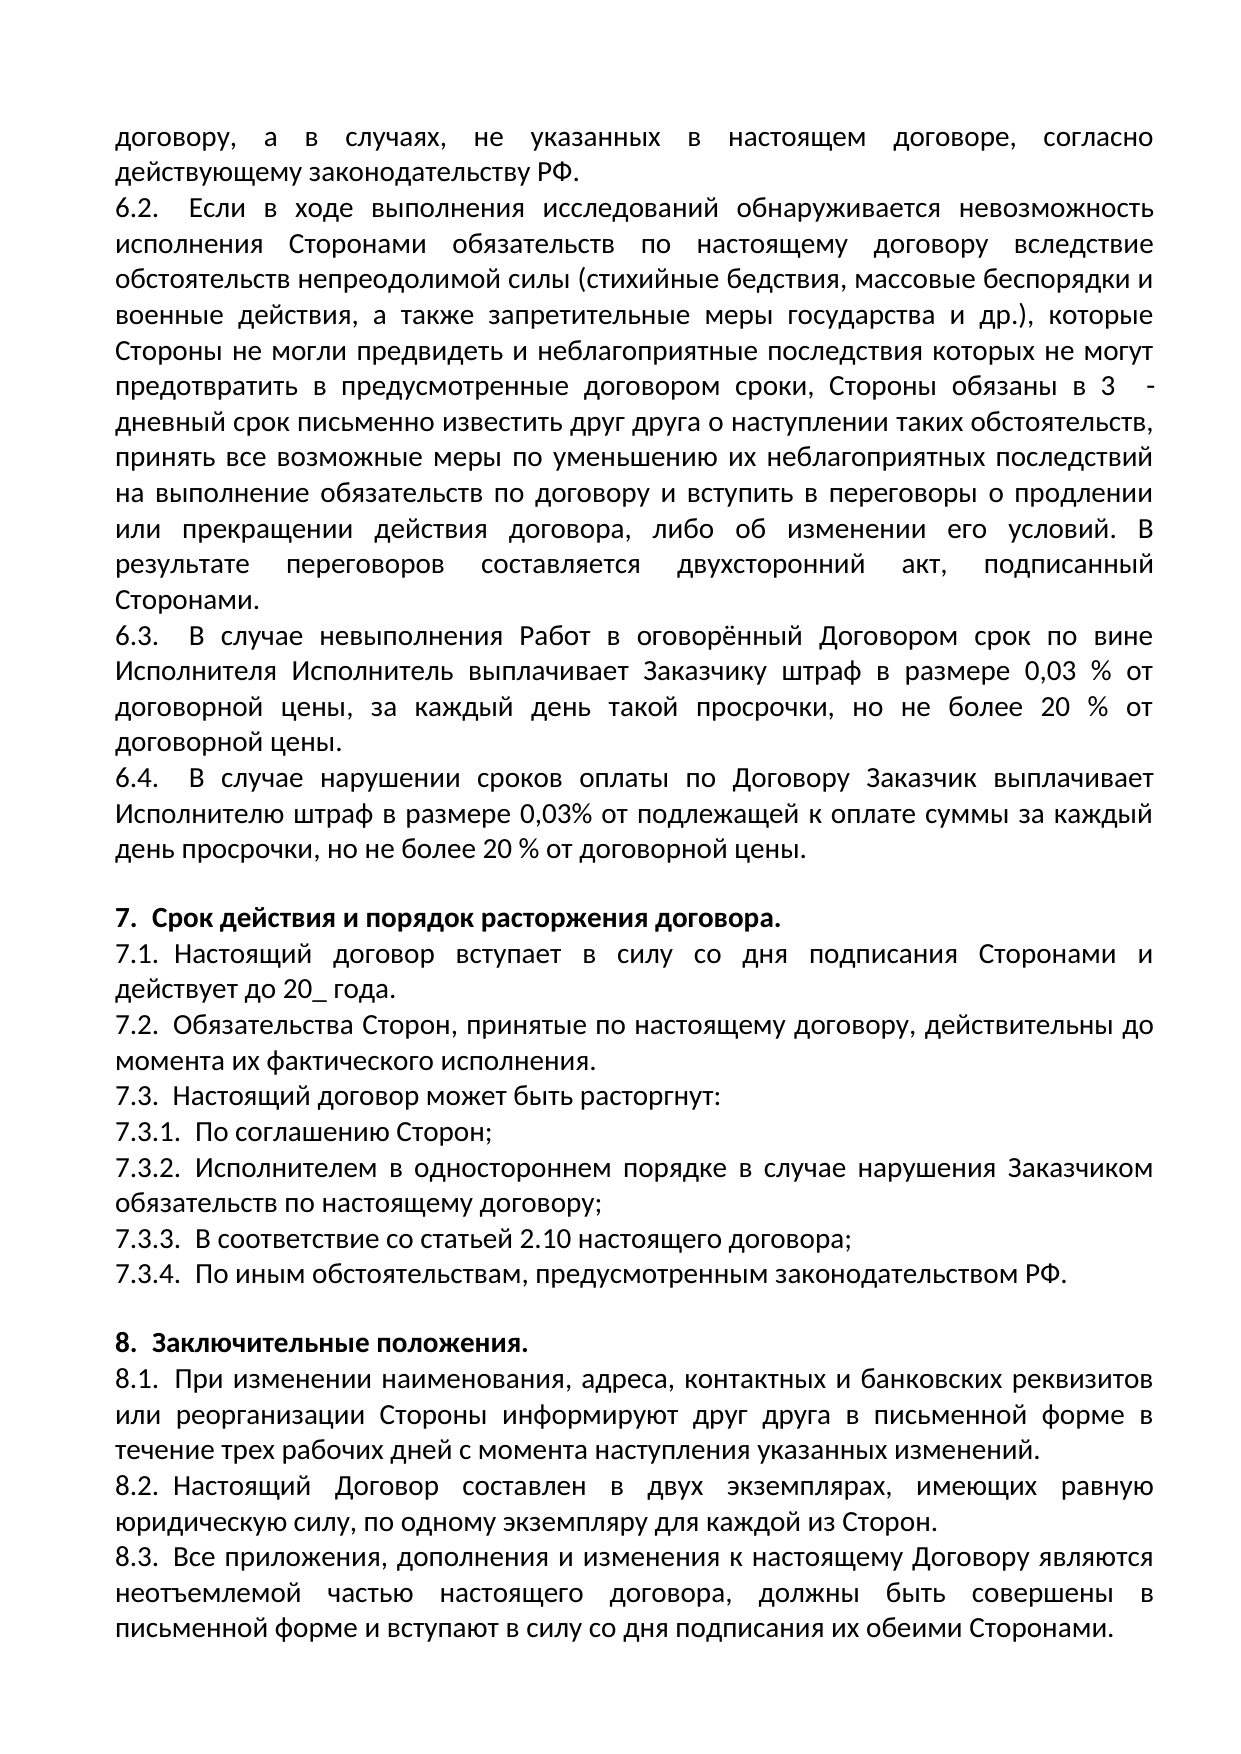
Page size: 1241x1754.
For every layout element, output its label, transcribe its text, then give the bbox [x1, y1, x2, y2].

list По иным обстоятельствам, предусмотренным законодательством РФ. [115, 1256, 1155, 1291]
list Исполнителем в одностороннем порядке в случае нарушения Заказчиком обязательств по настоящему договору; [115, 1149, 1155, 1220]
list Заключительные положения. [115, 1324, 1155, 1360]
list Если в ходе выполнения исследований обнаруживается невозможность исполнения Сторонами обязательств по настоящему договору вследствие обстоятельств непреодолимой силы (стихийные бедствия, массовые беспорядки и военные действия, а также запретительные меры государства и др.), которые Стороны не могли предвидеть и неблагоприятные последствия которых не могут предотвратить в предусмотренные договором сроки, Стороны обязаны в 3 дневный срок письменно известить друг друга о наступлении таких обстоятельств, принять все возможные меры по уменьшению их неблагоприятных последствий на выполнение обязательств по договору и вступить в переговоры о продлении или прекращении действия договора, либо об изменении его условий. В результате переговоров составляется двухсторонний акт, подписанный Сторонами. [115, 189, 1155, 617]
list В случае невыполнения Работ в оговорённый Договором срок по вине Исполнителя Исполнитель выплачивает Заказчику штраф в размере 0,03 % от договорной цены, за каждый день такой просрочки, но не более 20 % от договорной цены. [115, 617, 1155, 759]
list При изменении наименования, адреса, контактных и банковских реквизитов или реорганизации Стороны информируют друг друга в письменной форме в течение трех рабочих дней с момента наступления указанных изменений. [115, 1360, 1155, 1467]
list Настоящий договор вступает в силу со дня подписания Сторонами и действует до 20_ года. [115, 935, 1155, 1006]
list Обязательства Сторон, принятые по настоящему договору, действительны до момента их фактического исполнения. [115, 1006, 1155, 1077]
list В случае нарушении сроков оплаты по Договору Заказчик выплачивает Исполнителю штраф в размере 0,03% от подлежащей к оплате суммы за каждый день просрочки, но не более 20 % от договорной цены. [115, 759, 1155, 866]
list Настоящий договор может быть расторгнут: [115, 1077, 1155, 1113]
list Все приложения, дополнения и изменения к настоящему Договору являются неотъемлемой частью настоящего договора, должны быть совершены в письменной форме и вступают в силу со дня подписания их обеими Сторонами. [115, 1538, 1155, 1645]
list Настоящий Договор составлен в двух экземплярах, имеющих равную юридическую силу, по одному экземпляру для каждой из Сторон. [115, 1467, 1155, 1538]
list В соответствие со статьей 2.10 настоящего договора; [115, 1220, 1155, 1256]
list По соглашению Сторон; [115, 1113, 1155, 1149]
text договору, а в случаях, не указанных в настоящем договоре, согласно действующему законодательству РФ. [115, 118, 1155, 189]
list Срок действия и порядок расторжения договора. [115, 899, 1155, 935]
